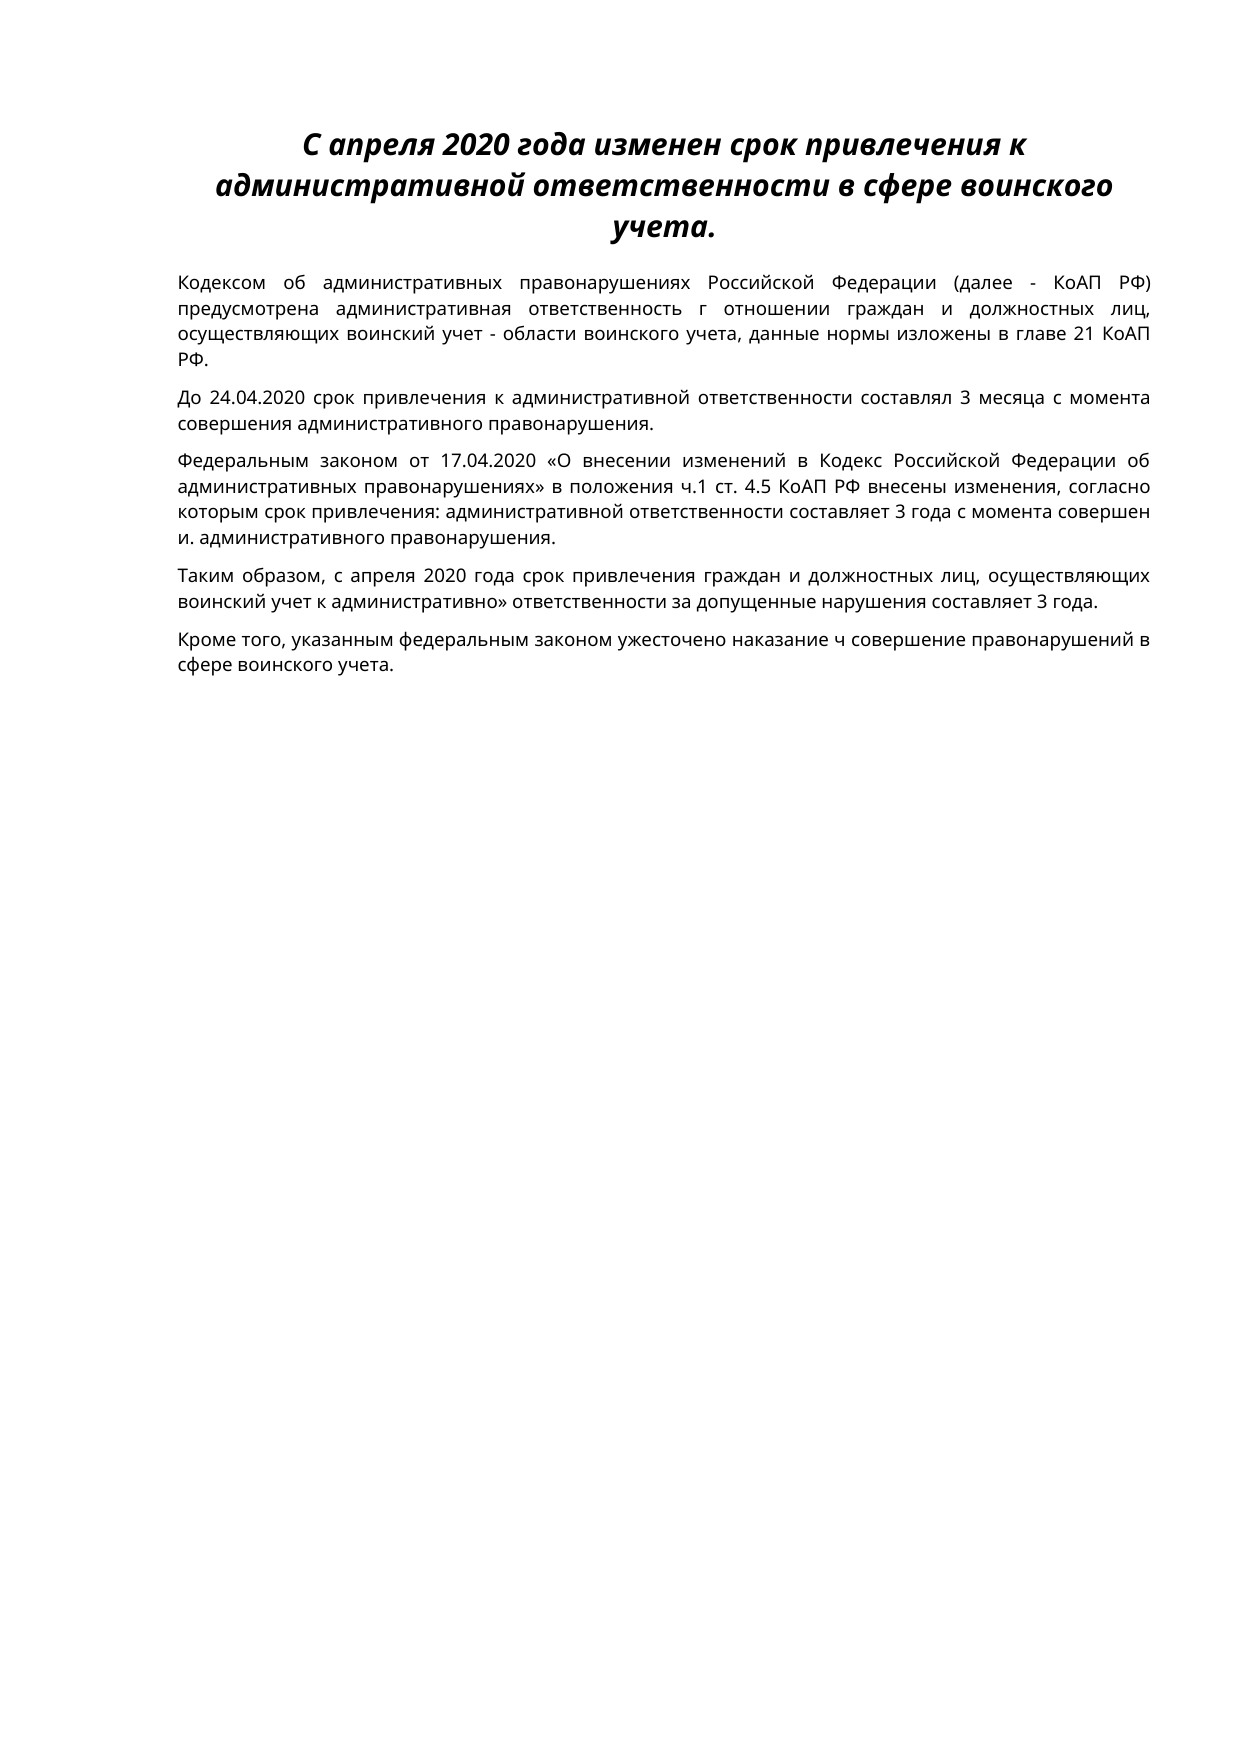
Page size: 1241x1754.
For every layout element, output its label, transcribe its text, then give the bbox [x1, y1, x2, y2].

text Федеральным законом от 17.04.2020 «О внесении изменений в Кодекс Российской Федерации об административных правонарушениях» в положения ч.1 ст. 4.5 КоАП РФ внесены изменения, согласно которым срок привлечения: административной ответственности составляет 3 года с момента совершен и. административного правонарушения. [177, 448, 1152, 550]
text До 24.04.2020 срок привлечения к административной ответственности составлял 3 месяца с момента совершения административного правонарушения. [177, 384, 1152, 435]
text Таким образом, с апреля 2020 года срок привлечения граждан и должностных лиц, осуществляющих воинский учет к административно» ответственности за допущенные нарушения составляет 3 года. [177, 562, 1152, 613]
subtitle С апреля 2020 года изменен срок привлечения к административной ответственности в сфере воинского учета. [177, 123, 1152, 246]
text Кроме того, указанным федеральным законом ужесточено наказание ч совершение правонарушений в сфере воинского учета. [177, 626, 1152, 677]
text Кодексом об административных правонарушениях Российской Федерации (далее - КоАП РФ) предусмотрена административная ответственность г отношении граждан и должностных лиц, осуществляющих воинский учет - области воинского учета, данные нормы изложены в главе 21 КоАП РФ. [177, 270, 1152, 372]
